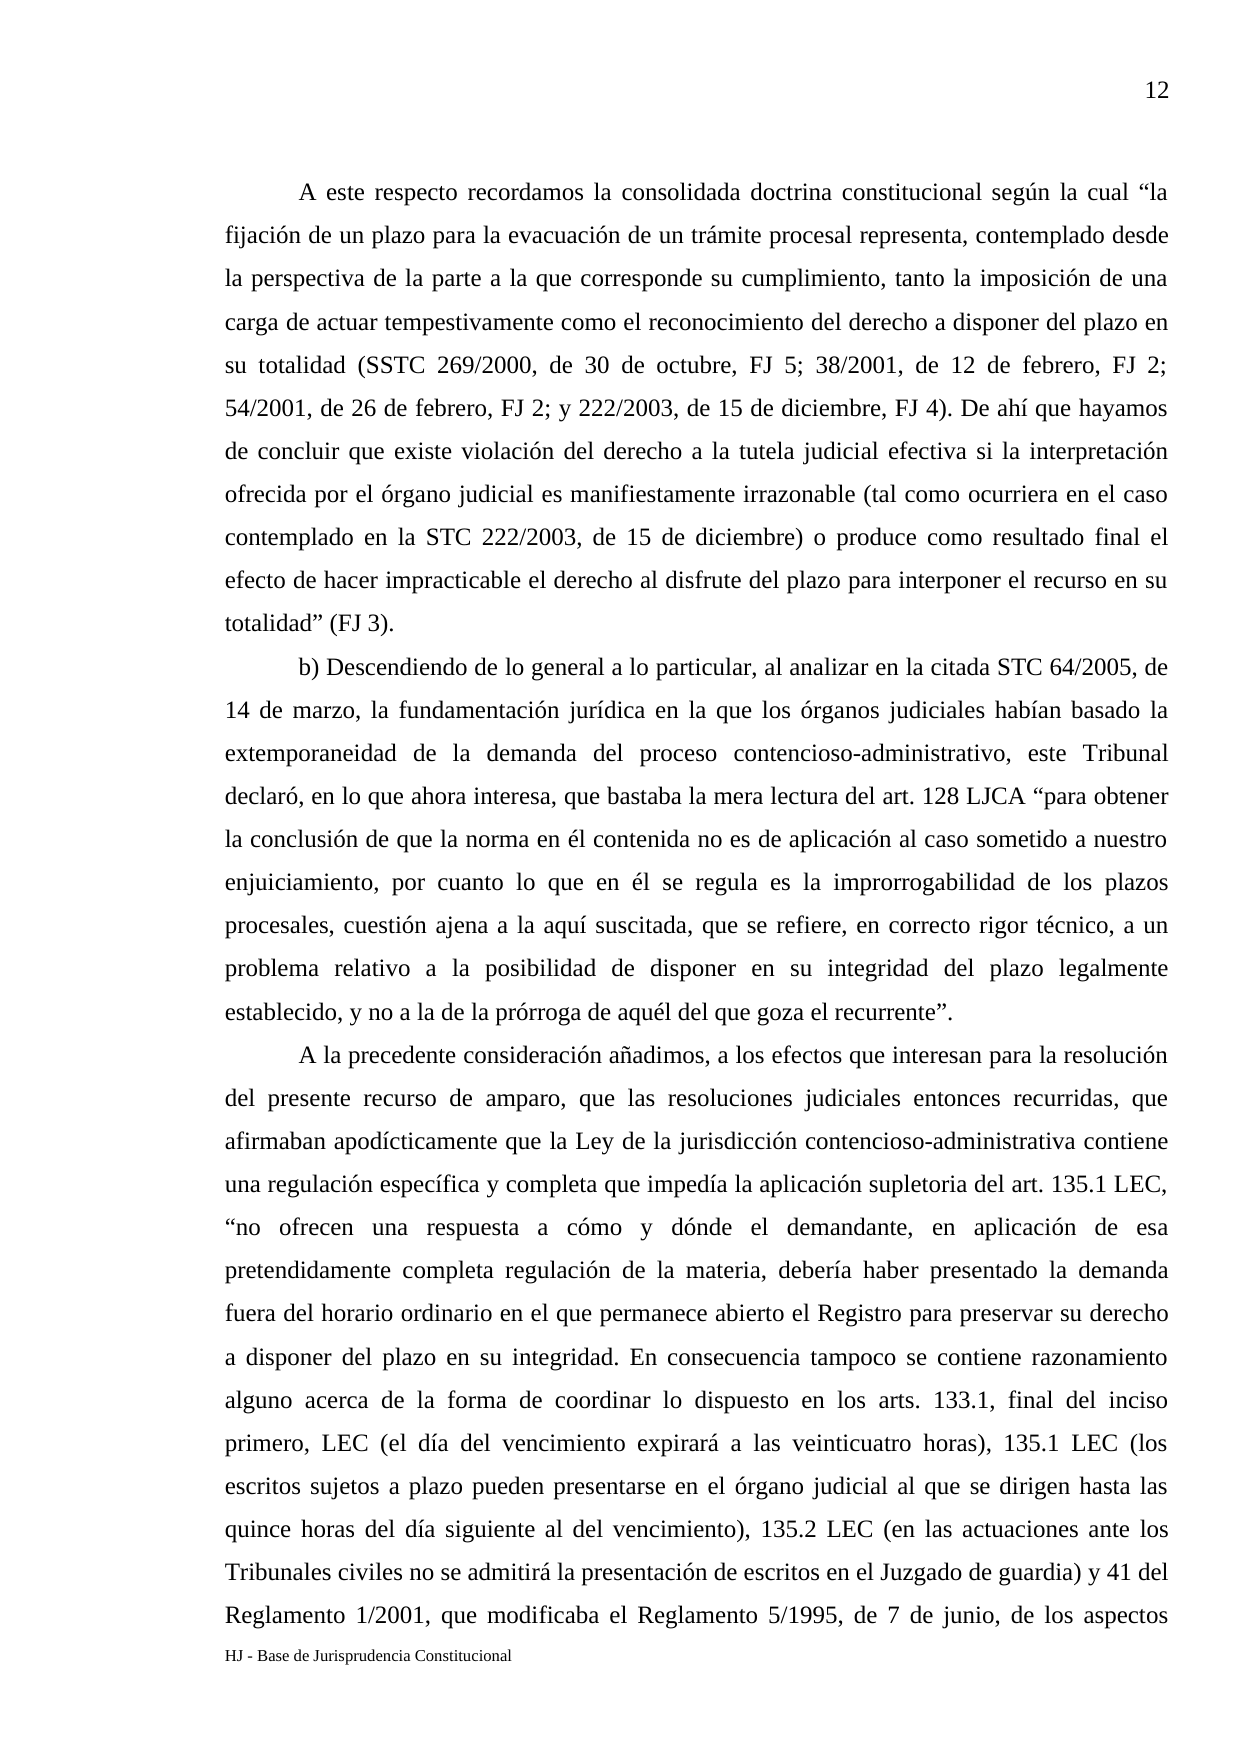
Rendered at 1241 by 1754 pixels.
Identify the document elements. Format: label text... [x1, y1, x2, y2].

text b) Descendiendo de lo general a lo particular, al analizar en la citada STC 64/2005, de 14 de marzo, la fundamentación jurídica en la que los órganos judiciales habían basado la extemporaneidad de la demanda del proceso contencioso-administrativo, este Tribunal declaró, en lo que ahora interesa, que bastaba la mera lectura del art. 128 LJCA “para obtener la conclusión de que la norma en él contenida no es de aplicación al caso sometido a nuestro enjuiciamiento, por cuanto lo que en él se regula es la improrrogabilidad de los plazos procesales, cuestión ajena a la aquí suscitada, que se refiere, en correcto rigor técnico, a un problema relativo a la posibilidad de disponer en su integridad del plazo legalmente establecido, y no a la de la prórroga de aquél del que goza el recurrente”. [224, 652, 1169, 1025]
text A este respecto recordamos la consolidada doctrina constitucional según la cual “la fijación de un plazo para la evacuación de un trámite procesal representa, contemplado desde la perspectiva de la parte a la que corresponde su cumplimiento, tanto la imposición de una carga de actuar tempestivamente como el reconocimiento del derecho a disponer del plazo en su totalidad (SSTC 269/2000, de 30 de octubre, FJ 5; 38/2001, de 12 de febrero, FJ 2; 54/2001, de 26 de febrero, FJ 2; y 222/2003, de 15 de diciembre, FJ 4). De ahí que hayamos de concluir que existe violación del derecho a la tutela judicial efectiva si la interpretación ofrecida por el órgano judicial es manifiestamente irrazonable (tal como ocurriera en el caso contemplado en la STC 222/2003, de 15 de diciembre) o produce como resultado final el efecto de hacer impracticable el derecho al disfrute del plazo para interponer el recurso en su totalidad” (FJ 3). [224, 177, 1169, 637]
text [224, 1040, 1169, 1629]
